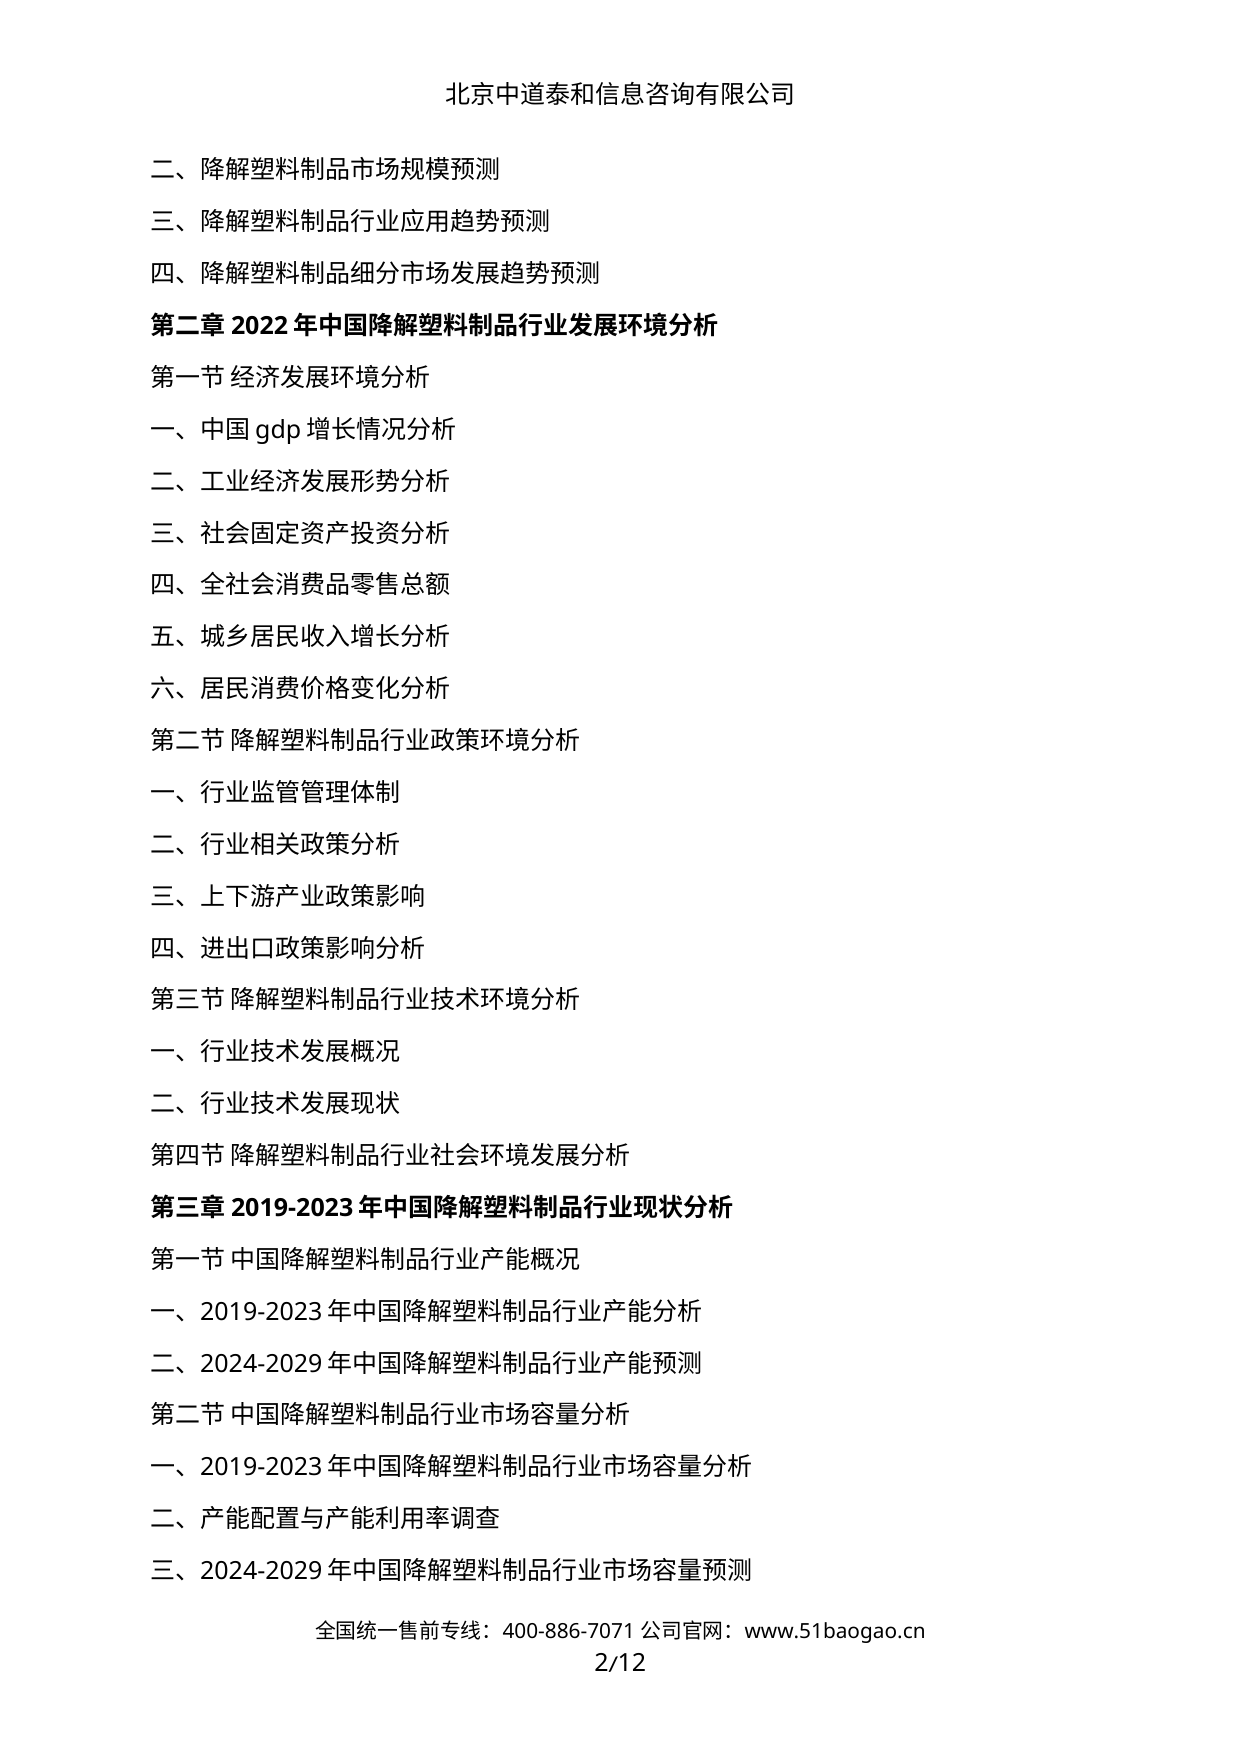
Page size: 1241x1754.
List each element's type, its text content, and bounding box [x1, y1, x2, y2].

text 一、中国gdp增长情况分析 [150, 409, 1090, 446]
text 二、行业技术发展现状 [150, 1084, 1090, 1120]
text 四、降解塑料制品细分市场发展趋势预测 [150, 254, 1090, 290]
text 第三节 降解塑料制品行业技术环境分析 [150, 980, 1090, 1016]
text 二、工业经济发展形势分析 [150, 461, 1090, 497]
text 第二节 降解塑料制品行业政策环境分析 [150, 721, 1090, 757]
text 二、2024-2029年中国降解塑料制品行业产能预测 [150, 1343, 1090, 1379]
text 二、降解塑料制品市场规模预测 [150, 150, 1090, 186]
text 三、2024-2029年中国降解塑料制品行业市场容量预测 [150, 1551, 1090, 1587]
text 一、2019-2023年中国降解塑料制品行业市场容量分析 [150, 1447, 1090, 1483]
text 三、降解塑料制品行业应用趋势预测 [150, 202, 1090, 238]
text 第三章 2019-2023年中国降解塑料制品行业现状分析 [150, 1187, 1090, 1224]
text 第二节 中国降解塑料制品行业市场容量分析 [150, 1395, 1090, 1431]
text 第二章 2022年中国降解塑料制品行业发展环境分析 [150, 306, 1090, 342]
text 第一节 中国降解塑料制品行业产能概况 [150, 1239, 1090, 1276]
text 第一节 经济发展环境分析 [150, 357, 1090, 394]
text 三、上下游产业政策影响 [150, 876, 1090, 912]
text 二、产能配置与产能利用率调查 [150, 1499, 1090, 1535]
text 一、行业监管管理体制 [150, 772, 1090, 809]
text 四、全社会消费品零售总额 [150, 565, 1090, 601]
text 一、2019-2023年中国降解塑料制品行业产能分析 [150, 1291, 1090, 1327]
text 四、进出口政策影响分析 [150, 928, 1090, 964]
text 五、城乡居民收入增长分析 [150, 617, 1090, 653]
text 第四节 降解塑料制品行业社会环境发展分析 [150, 1136, 1090, 1172]
text 三、社会固定资产投资分析 [150, 513, 1090, 549]
text 六、居民消费价格变化分析 [150, 669, 1090, 705]
text 一、行业技术发展概况 [150, 1032, 1090, 1068]
text 二、行业相关政策分析 [150, 824, 1090, 861]
